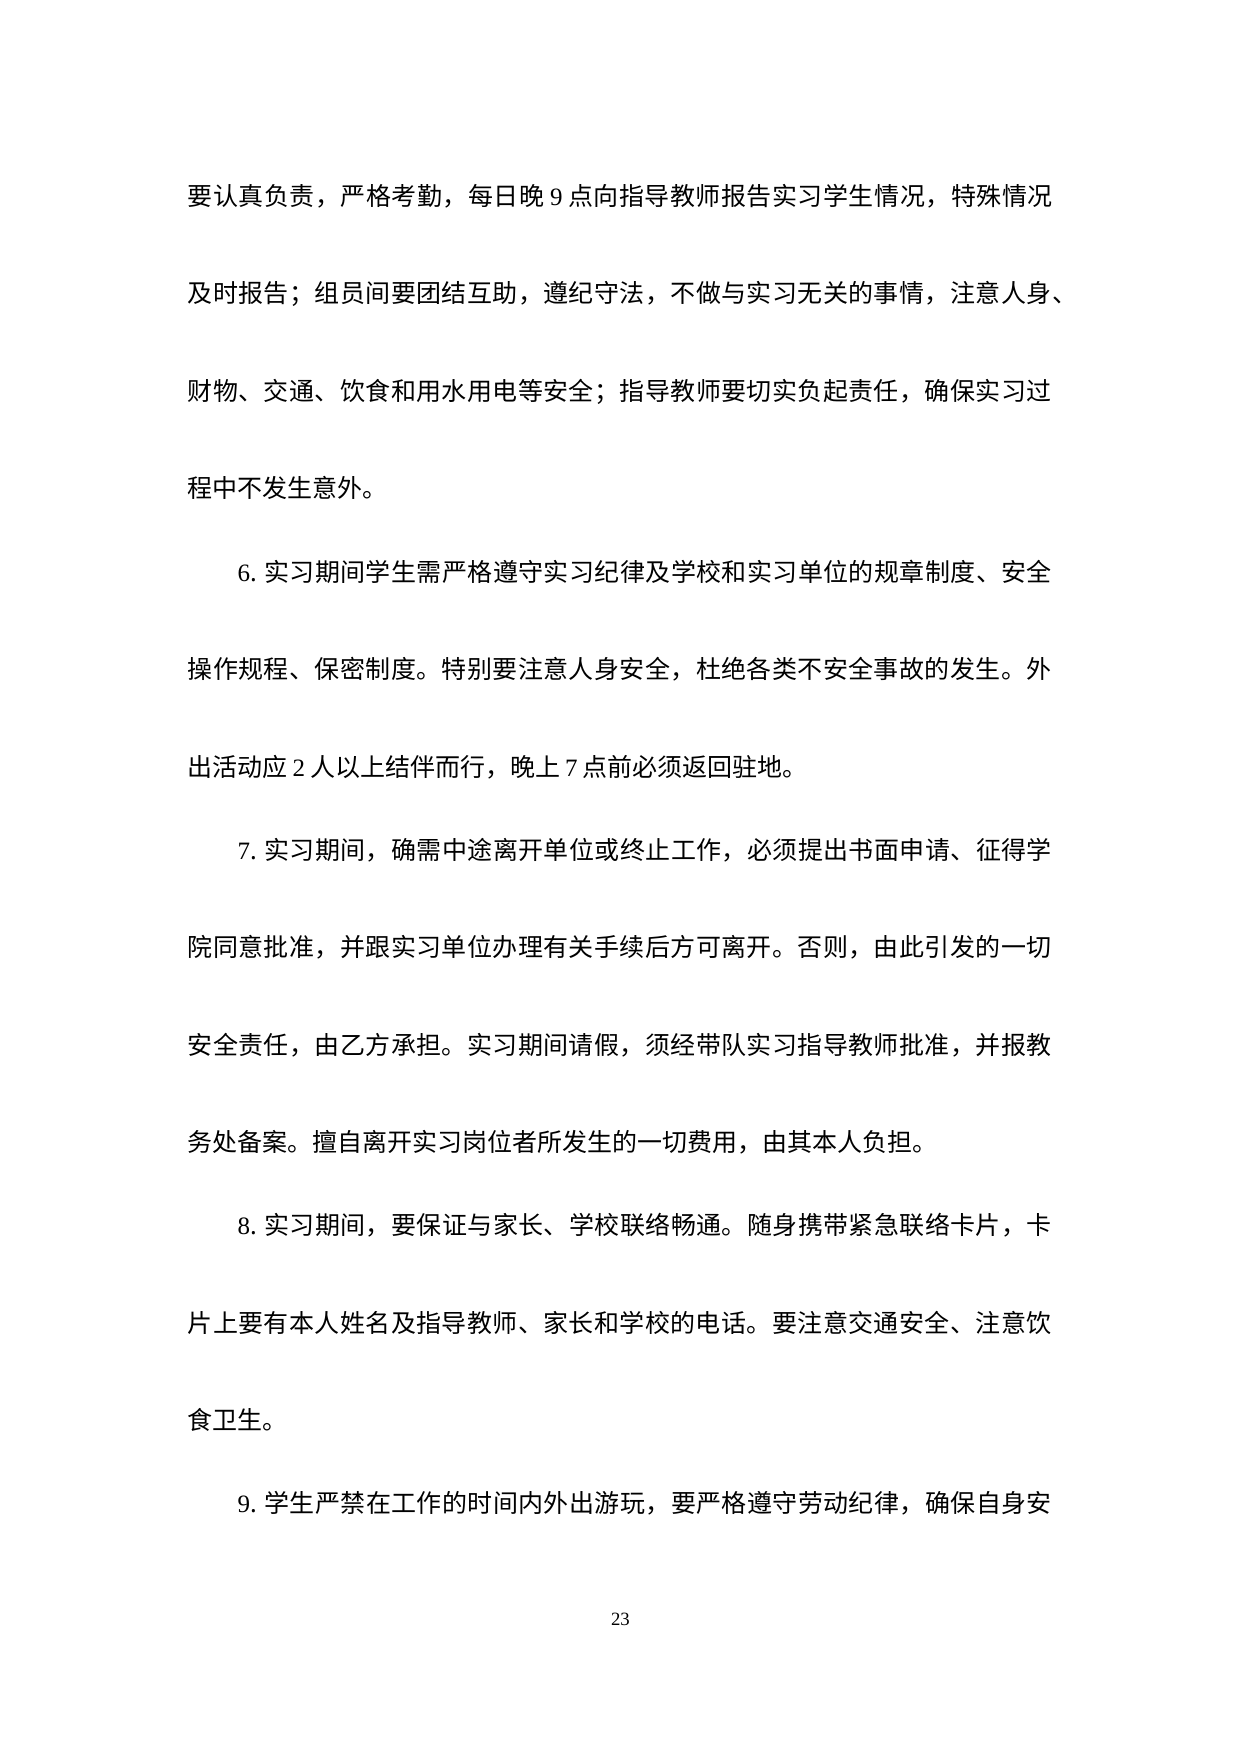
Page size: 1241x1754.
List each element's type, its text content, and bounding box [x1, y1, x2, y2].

text 8. 实习期间，要保证与家长、学校联络畅通。随身携带紧急联络卡片，卡片上要有本人姓名及指导教师、家长和学校的电话。要注意交通安全、注意饮食卫生。 [187, 1191, 1053, 1451]
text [187, 162, 1053, 519]
text 7. 实习期间，确需中途离开单位或终止工作，必须提出书面申请、征得学院同意批准，并跟实习单位办理有关手续后方可离开。否则，由此引发的一切安全责任，由乙方承担。实习期间请假，须经带队实习指导教师批准，并报教务处备案。擅自离开实习岗位者所发生的一切费用，由其本人负担。 [187, 816, 1053, 1173]
text 6. 实习期间学生需严格遵守实习纪律及学校和实习单位的规章制度、安全操作规程、保密制度。特别要注意人身安全，杜绝各类不安全事故的发生。外出活动应2人以上结伴而行，晚上7点前必须返回驻地。 [187, 538, 1053, 798]
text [187, 1469, 1053, 1534]
